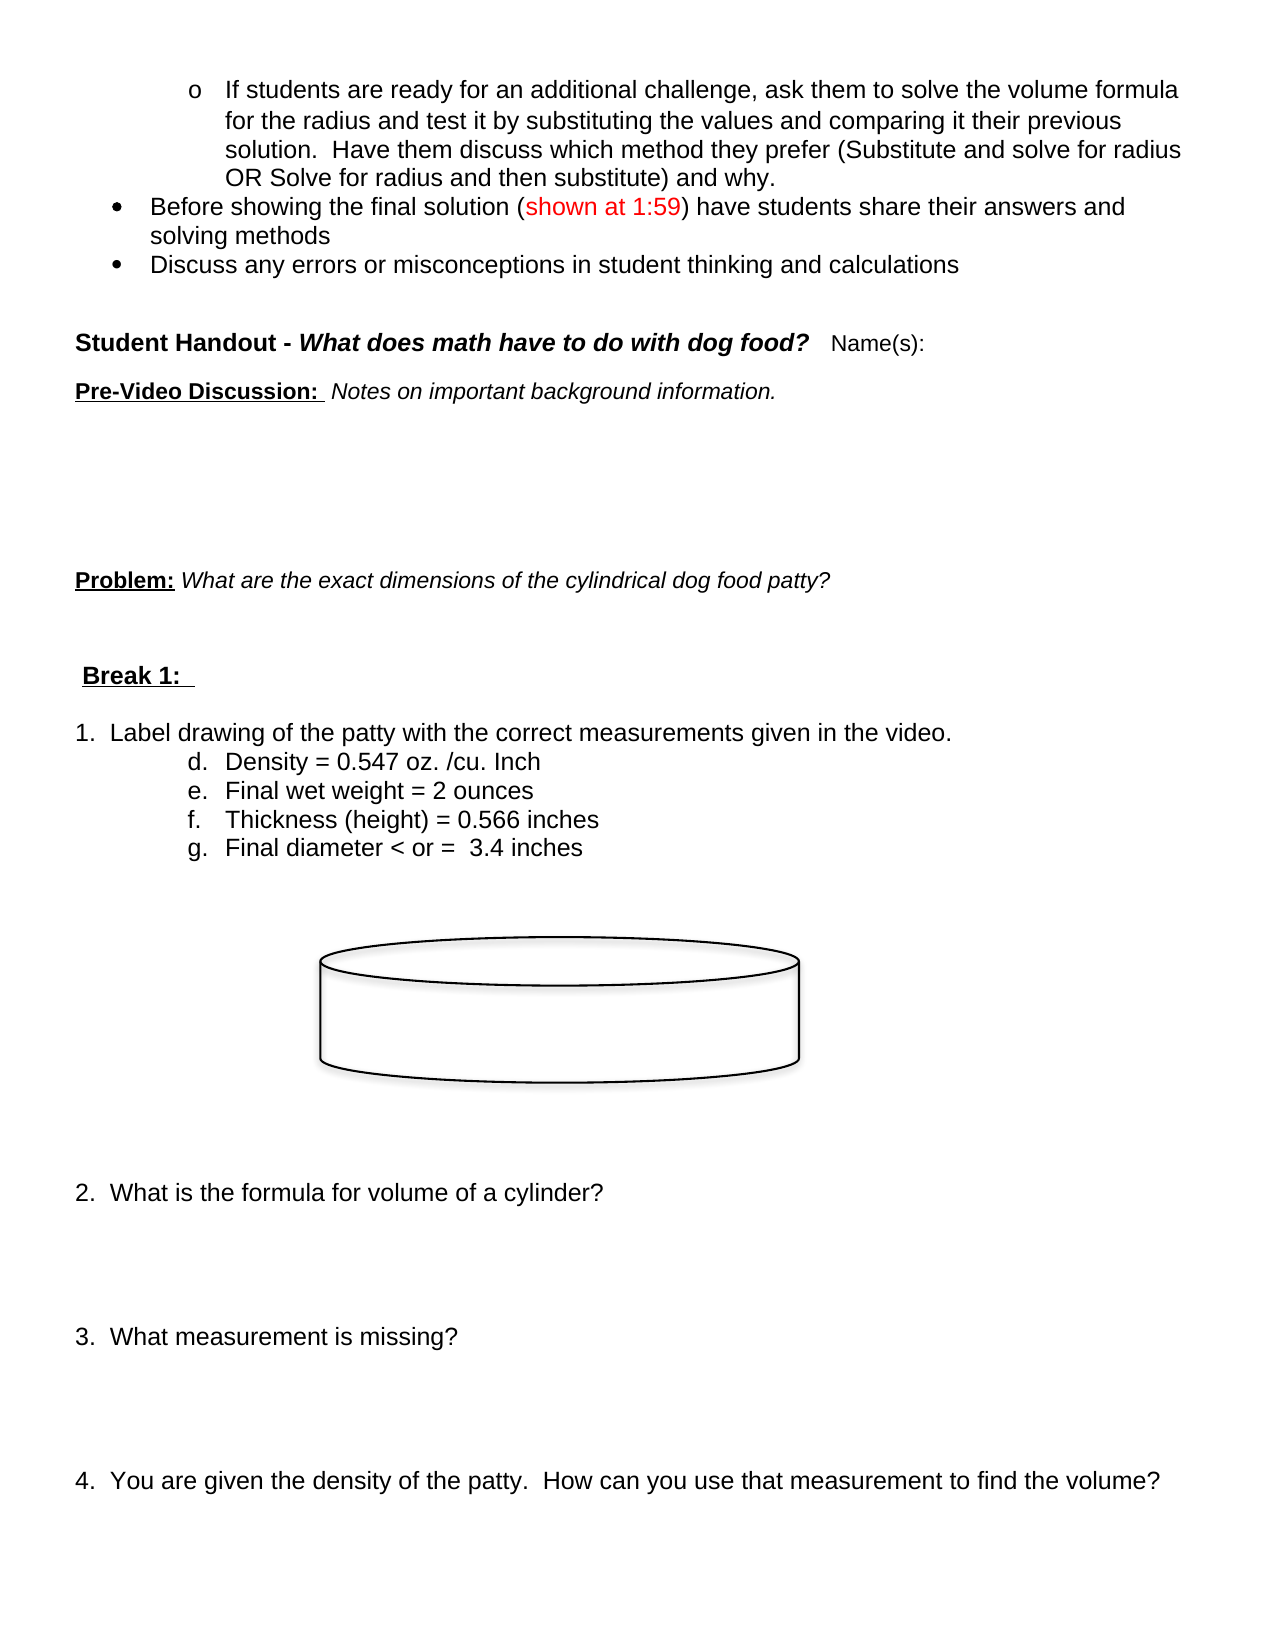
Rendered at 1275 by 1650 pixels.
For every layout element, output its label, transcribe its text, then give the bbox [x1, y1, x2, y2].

list Final diameter < or = 3.4 inches [187, 833, 1200, 862]
text 4. You are given the density of the patty. How can you use that measurement to find the volume? [75, 1466, 1200, 1495]
list Before showing the final solution (shown at 1:59) have students share their answers and solving methods [112, 192, 1200, 250]
list If students are ready for an additional challenge, ask them to solve the volume formula for the radius and test it by substituting the values and comparing it their previous solution. Have them discuss which method they prefer (Substitute and solve for radius OR Solve for radius and then substitute) and why. [187, 75, 1200, 192]
list Thickness (height) = 0.566 inches [187, 805, 1200, 833]
text Pre-Video Discussion: Notes on important background information. [75, 378, 1200, 404]
list Final wet weight = 2 ounces [187, 776, 1200, 805]
text Break 1: [75, 661, 1200, 690]
text 2. What is the formula for volume of a cylinder? [75, 1178, 1200, 1207]
list Discuss any errors or misconceptions in student thinking and calculations [112, 250, 1200, 279]
list Density = 0.547 oz. /cu. Inch [187, 747, 1200, 776]
text Student Handout - What does math have to do with dog food? Name(s): [75, 328, 1200, 357]
text Problem: What are the exact dimensions of the cylindrical dog food patty? [75, 567, 1200, 593]
text 3. What measurement is missing? [75, 1322, 1200, 1351]
text 1. Label drawing of the patty with the correct measurements given in the video. [75, 718, 1200, 747]
